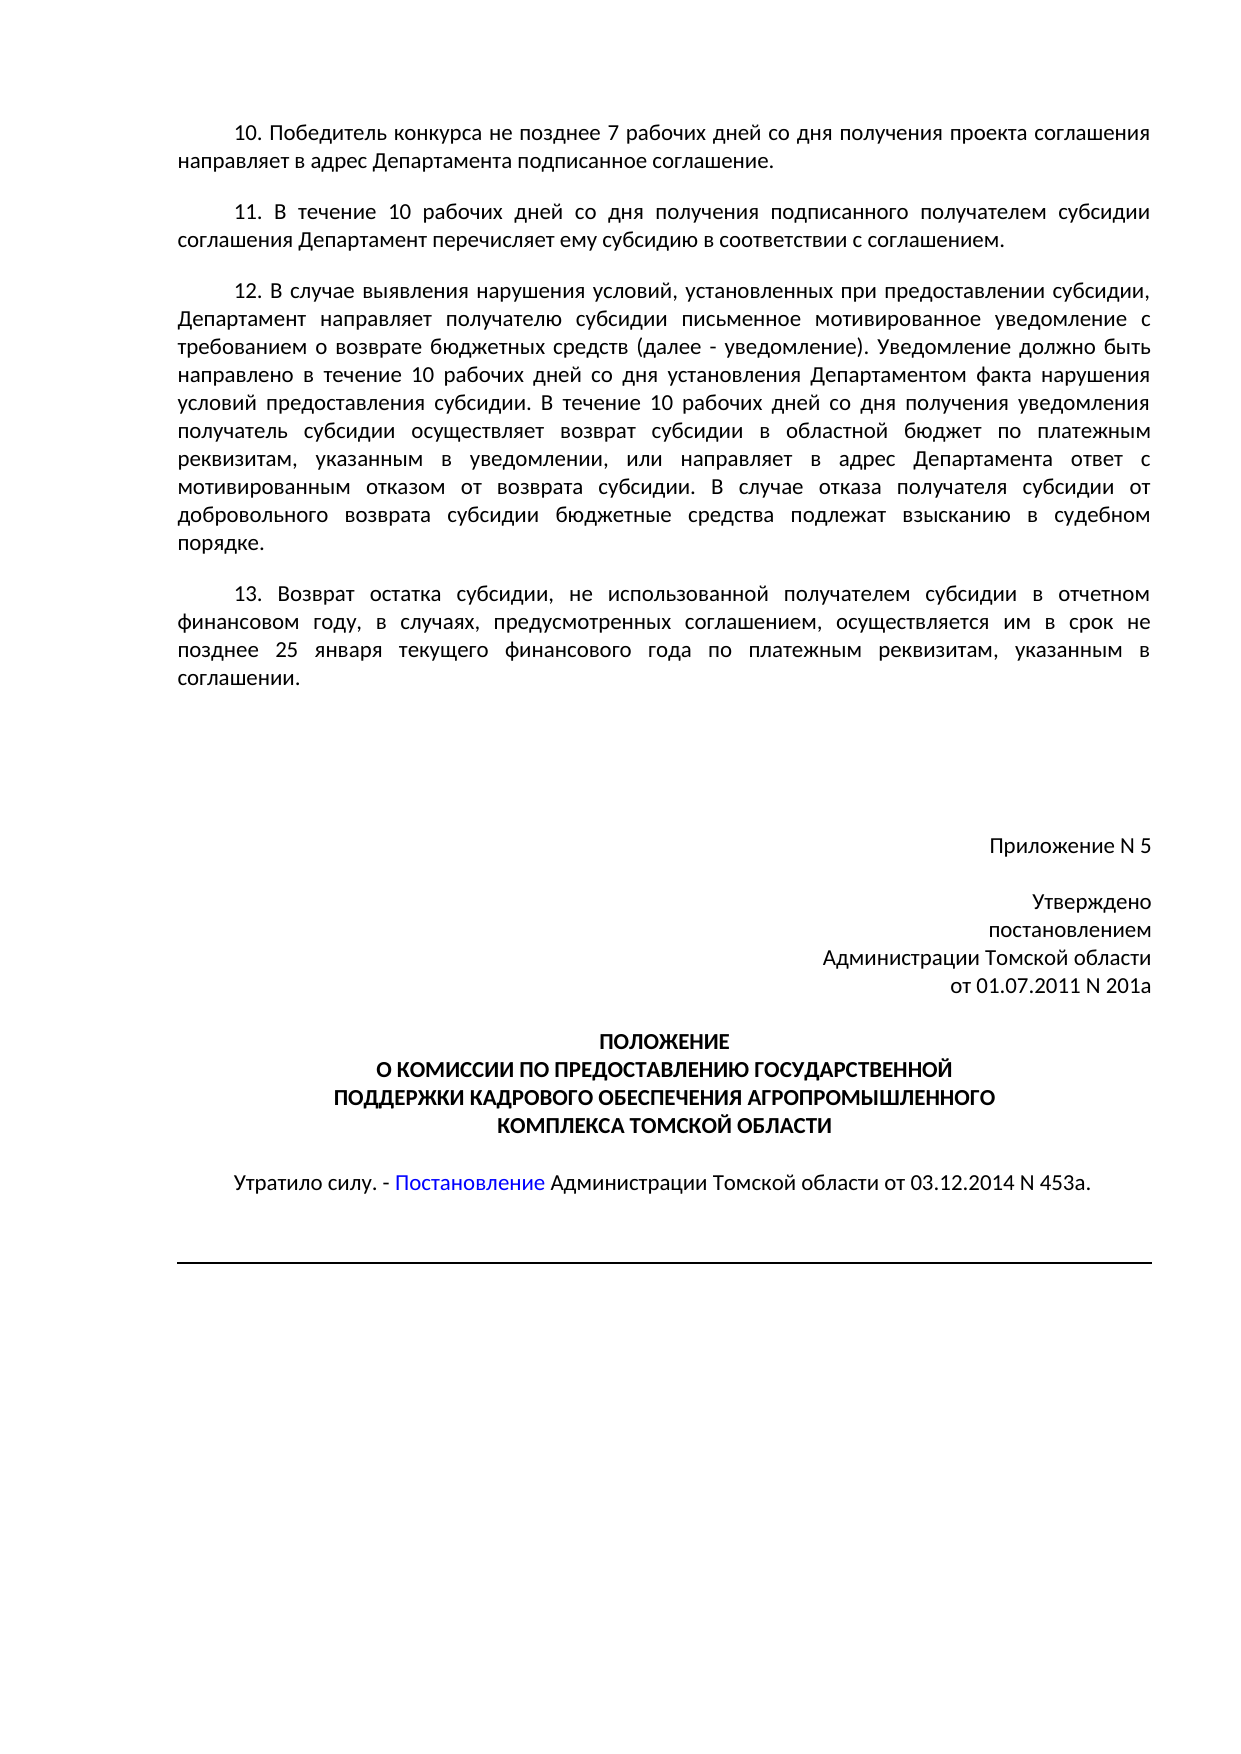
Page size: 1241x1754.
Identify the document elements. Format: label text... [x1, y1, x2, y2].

text 11. В течение 10 рабочих дней со дня получения подписанного получателем субсидии соглашения Департамент перечисляет ему субсидию в соответствии с соглашением. [177, 197, 1152, 253]
text Администрации Томской области [177, 943, 1152, 971]
text 13. Возврат остатка субсидии, не использованной получателем субсидии в отчетном финансовом году, в случаях, предусмотренных соглашением, осуществляется им в срок не позднее 25 января текущего финансового года по платежным реквизитам, указанным в соглашении. [177, 579, 1152, 691]
title О КОМИССИИ ПО ПРЕДОСТАВЛЕНИЮ ГОСУДАРСТВЕННОЙ [177, 1056, 1152, 1083]
text Утратило силу. - Постановление Администрации Томской области от 03.12.2014 N 453а. [177, 1168, 1152, 1196]
text постановлением [177, 915, 1152, 943]
text 10. Победитель конкурса не позднее 7 рабочих дней со дня получения проекта соглашения направляет в адрес Департамента подписанное соглашение. [177, 118, 1152, 174]
title КОМПЛЕКСА ТОМСКОЙ ОБЛАСТИ [177, 1112, 1152, 1139]
text от 01.07.2011 N 201а [177, 971, 1152, 999]
title ПОЛОЖЕНИЕ [177, 1027, 1152, 1056]
text 12. В случае выявления нарушения условий, установленных при предоставлении субсидии, Департамент направляет получателю субсидии письменное мотивированное уведомление с требованием о возврате бюджетных средств (далее - уведомление). Уведомление должно быть направлено в течение 10 рабочих дней со дня установления Департаментом факта нарушения условий предоставления субсидии. В течение 10 рабочих дней со дня получения уведомления получатель субсидии осуществляет возврат субсидии в областной бюджет по платежным реквизитам, указанным в уведомлении, или направляет в адрес Департамента ответ с мотивированным отказом от возврата субсидии. В случае отказа получателя субсидии от добровольного возврата субсидии бюджетные средства подлежат взысканию в судебном порядке. [177, 276, 1152, 556]
text Утверждено [177, 887, 1152, 915]
title ПОДДЕРЖКИ КАДРОВОГО ОБЕСПЕЧЕНИЯ АГРОПРОМЫШЛЕННОГО [177, 1083, 1152, 1112]
text Приложение N 5 [177, 831, 1152, 859]
